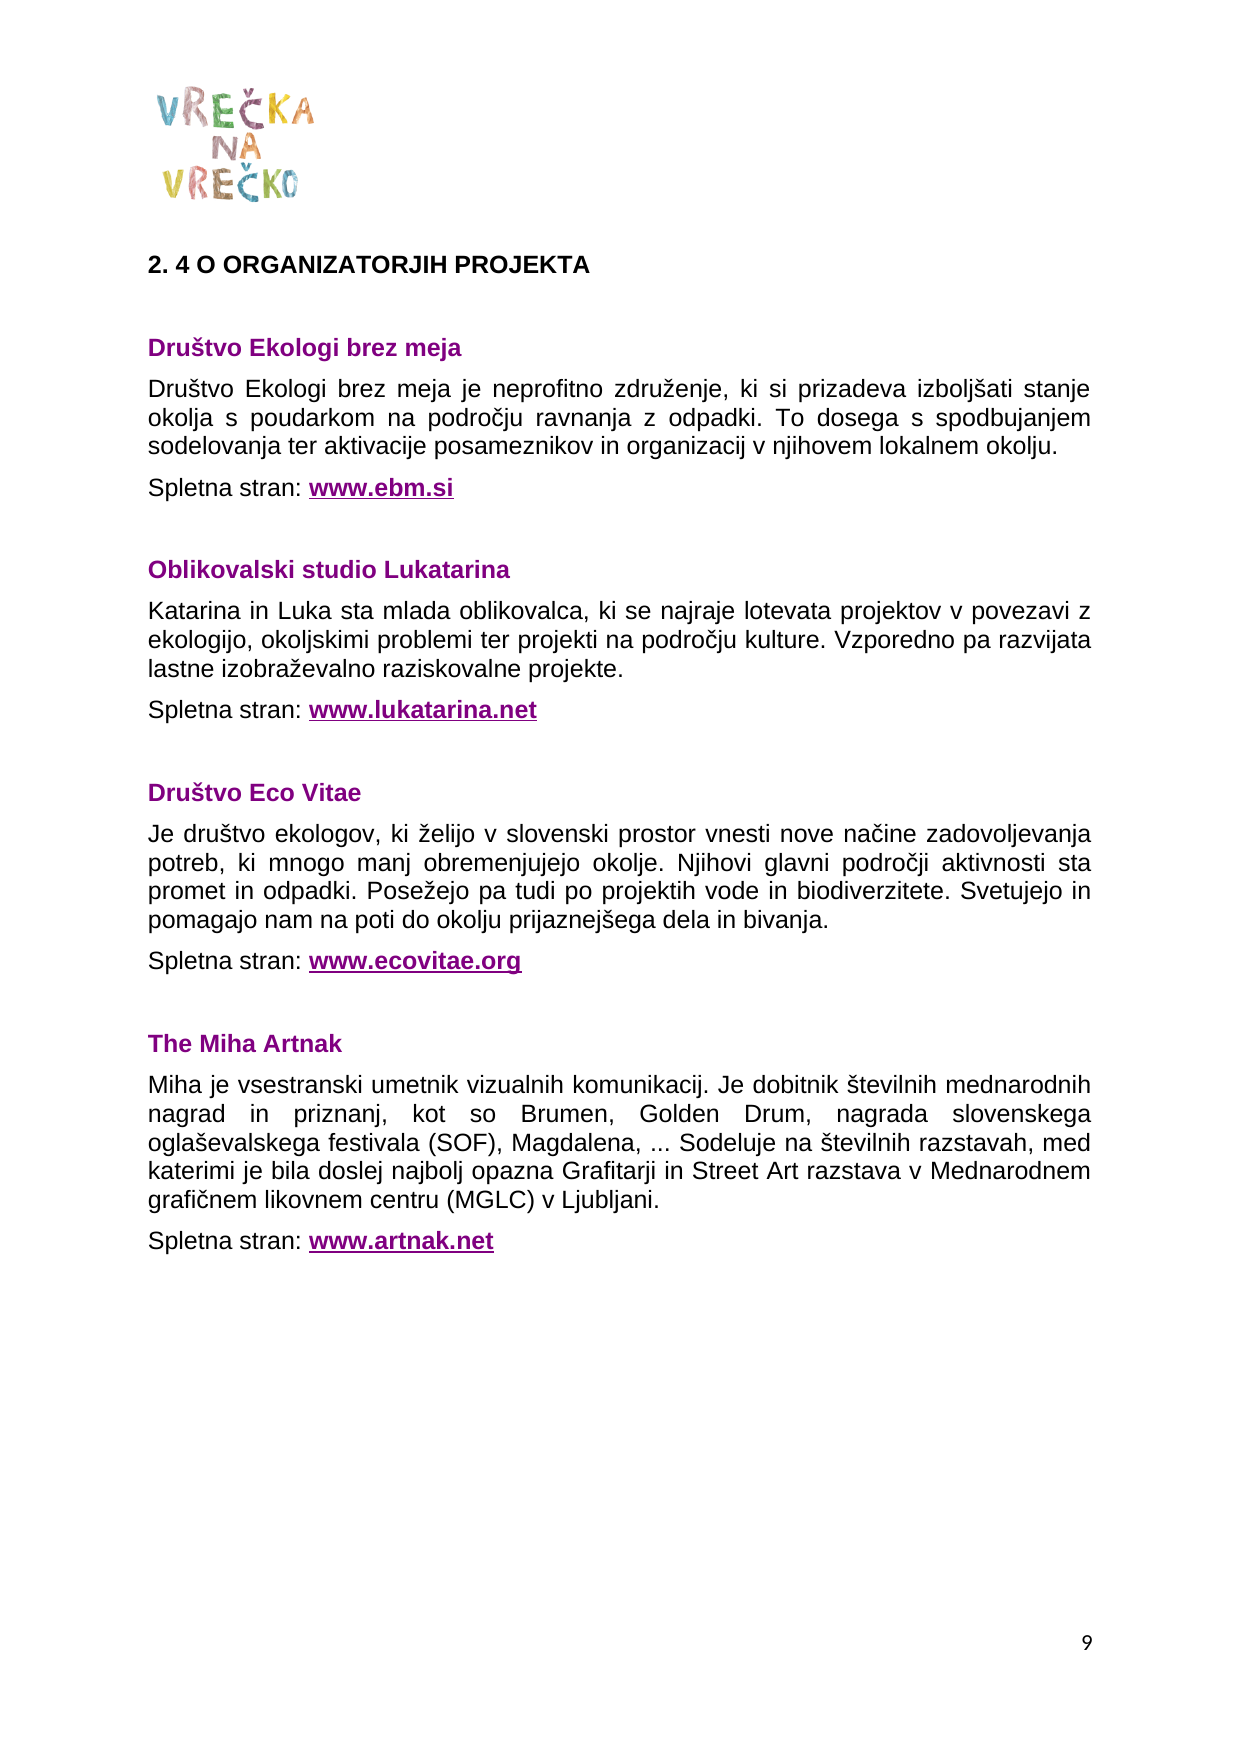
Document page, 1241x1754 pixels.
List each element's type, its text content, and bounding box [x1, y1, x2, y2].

text Spletna stran: www.lukatarina.net [148, 695, 1093, 724]
text Miha je vsestranski umetnik vizualnih komunikacij. Je dobitnik številnih mednarodnih nagrad in priznanj, kot so Brumen, Golden Drum, nagrada slovenskega oglaševalskega festivala (SOF), Magdalena, ... Sodeluje na številnih razstavah, med katerimi je bila doslej najbolj opazna Grafitarji in Street Art razstava v Mednarodnem grafičnem likovnem centru (MGLC) v Ljubljani. [148, 1070, 1093, 1214]
text The Miha Artnak [148, 1029, 1093, 1058]
text 2. 4 O ORGANIZATORJIH PROJEKTA [148, 250, 1093, 279]
text Spletna stran: www.artnak.net [148, 1226, 1093, 1255]
text Je društvo ekologov, ki želijo v slovenski prostor vnesti nove načine zadovoljevanja potreb, ki mnogo manj obremenjujejo okolje. Njihovi glavni področji aktivnosti sta promet in odpadki. Posežejo pa tudi po projektih vode in biodiverzitete. Svetujejo in pomagajo nam na poti do okolju prijaznejšega dela in bivanja. [148, 819, 1093, 934]
text Društvo Ekologi brez meja je neprofitno združenje, ki si prizadeva izboljšati stanje okolja s poudarkom na področju ravnanja z odpadki. To dosega s spodbujanjem sodelovanja ter aktivacije posameznikov in organizacij v njihovem lokalnem okolju. [148, 374, 1093, 460]
text Spletna stran: www.ecovitae.org [148, 946, 1093, 975]
text Oblikovalski studio Lukatarina [148, 555, 1093, 584]
picture [147, 73, 320, 213]
text Spletna stran: www.ebm.si [148, 473, 1093, 501]
text Društvo Ekologi brez meja [148, 333, 1093, 361]
text Katarina in Luka sta mlada oblikovalca, ki se najraje lotevata projektov v povezavi z ekologijo, okoljskimi problemi ter projekti na področju kulture. Vzporedno pa razvijata lastne izobraževalno raziskovalne projekte. [148, 596, 1093, 683]
text Društvo Eco Vitae [148, 778, 1093, 806]
